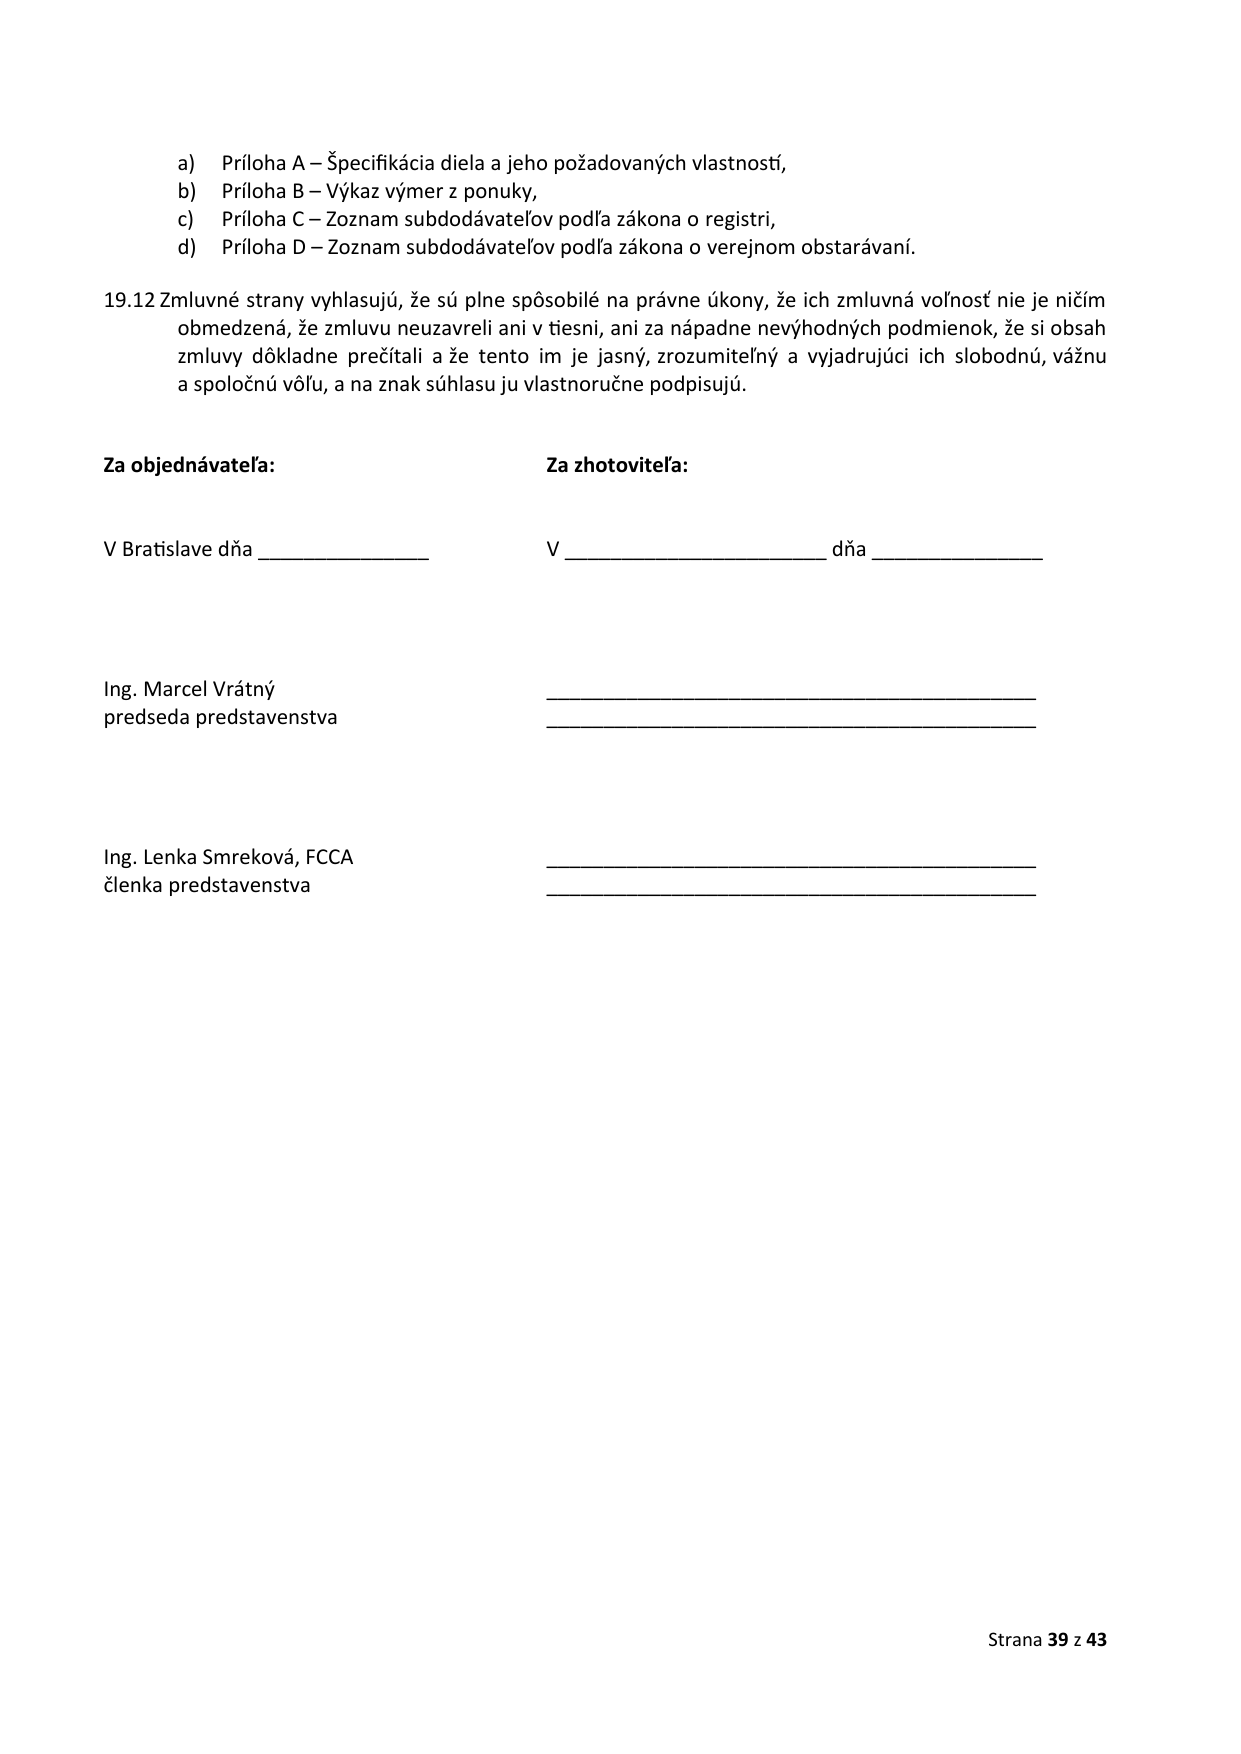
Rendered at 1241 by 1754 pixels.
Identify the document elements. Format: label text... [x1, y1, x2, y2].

list Zmluvné strany vyhlasujú, že sú plne spôsobilé na právne úkony, že ich zmluvná voľnosť nie je ničím obmedzená, že zmluvu neuzavreli ani v tiesni, ani za nápadne nevýhodných podmienok, že si obsah zmluvy dôkladne prečítali a že tento im je jasný, zrozumiteľný a vyjadrujúci ich slobodnú, vážnu a spoločnú vôľu, a na znak súhlasu ju vlastnoručne podpisujú. [103, 285, 1107, 397]
list Príloha B – Výkaz výmer z ponuky, [177, 176, 1107, 204]
text Príloha D – Zoznam subdodávateľov podľa zákona o verejnom obstarávaní. [177, 232, 1107, 260]
text Ing. Marcel Vrátný ___________________________________________ [103, 674, 1107, 702]
text predseda predstavenstva ___________________________________________ [103, 702, 1107, 730]
text členka predstavenstva ___________________________________________ [103, 870, 1107, 898]
text V Bratislave dňa _______________ V _______________________ dňa _______________ [103, 534, 1107, 562]
text Za objednávateľa: Za zhotoviteľa: [103, 450, 1107, 478]
text Príloha C – Zoznam subdodávateľov podľa zákona o registri, [177, 204, 1107, 232]
text Ing. Lenka Smreková, FCCA ___________________________________________ [103, 842, 1107, 870]
list Príloha A – Špecifikácia diela a jeho požadovaných vlastností, [177, 148, 1107, 176]
